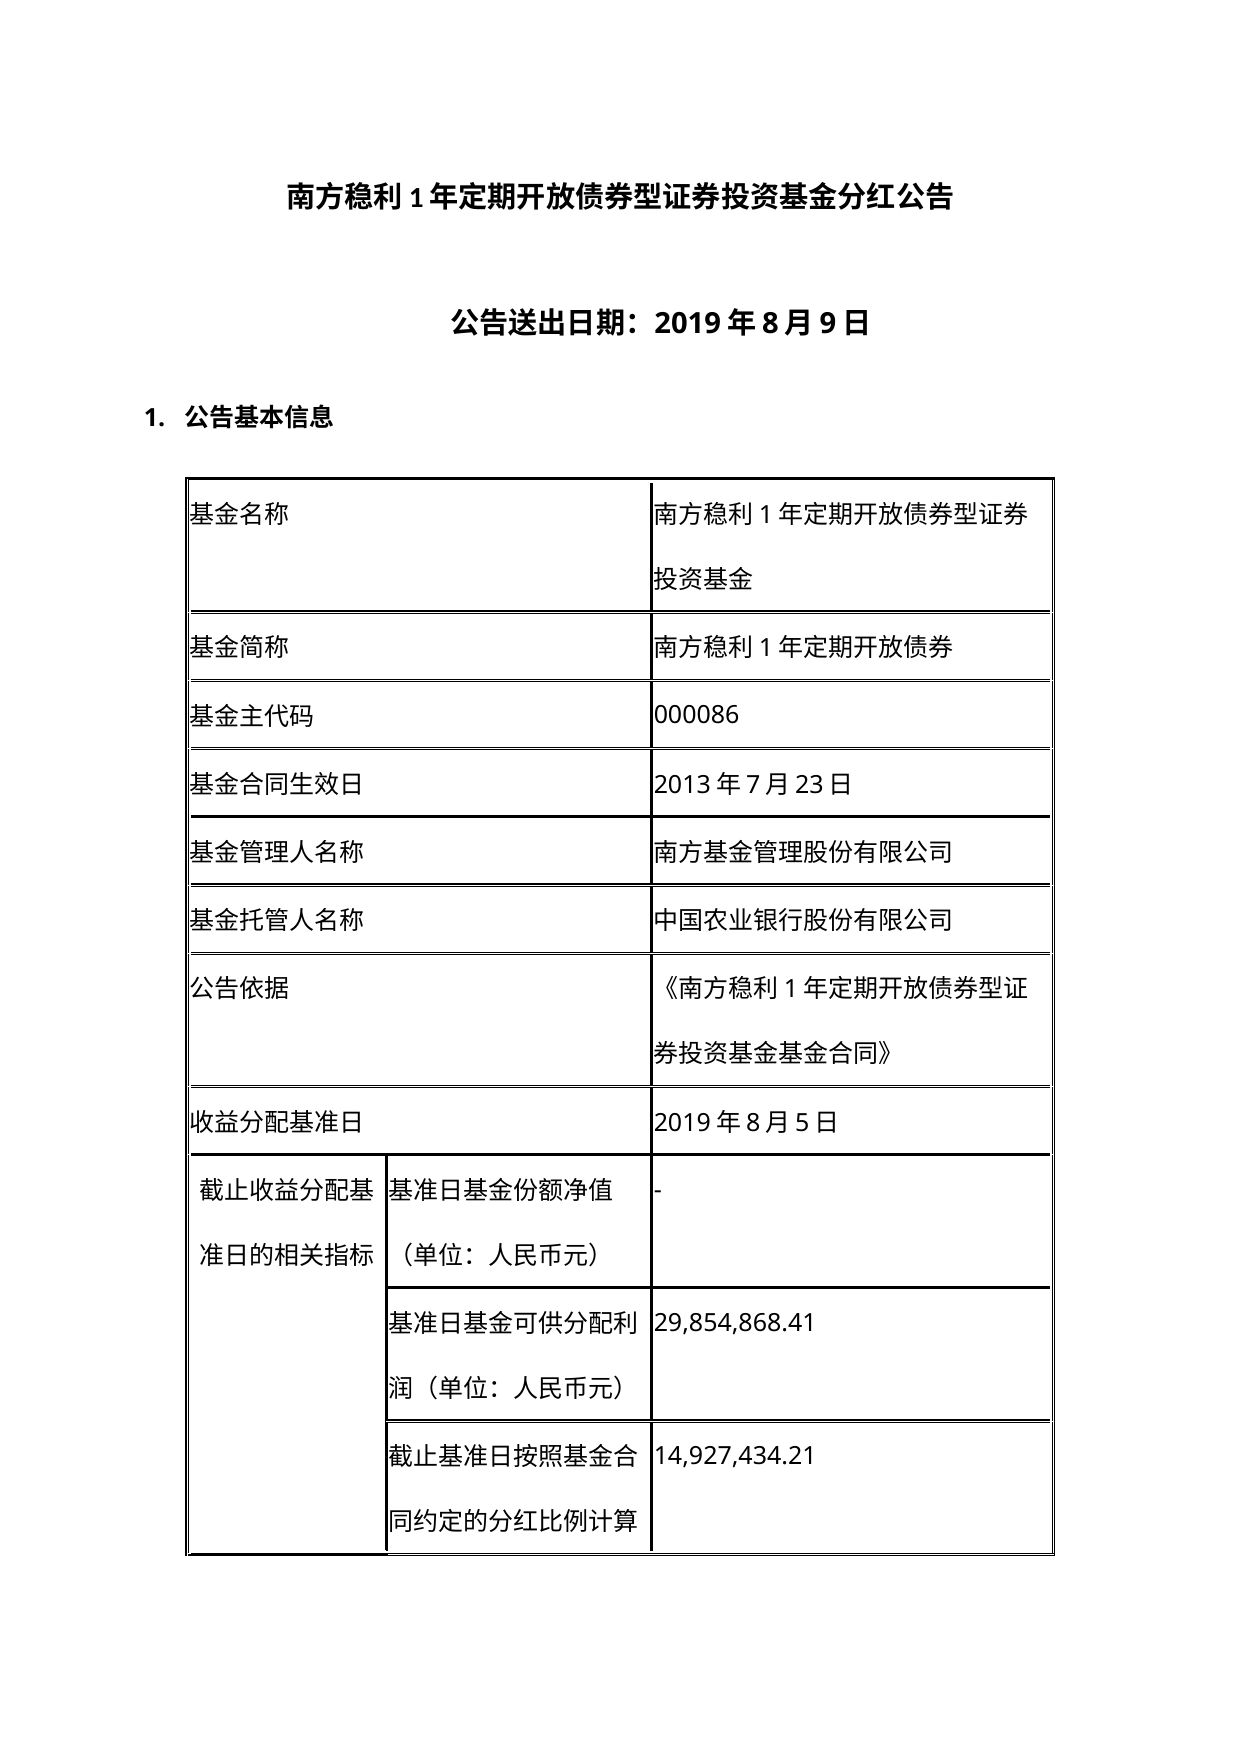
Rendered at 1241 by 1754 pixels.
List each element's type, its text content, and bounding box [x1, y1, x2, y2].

table_cell 收益分配基准日 [189, 1085, 650, 1153]
table_cell 南方基金管理股份有限公司 [653, 815, 1052, 883]
table_cell 14,927,434.21 [651, 1419, 1052, 1552]
table_cell 基金主代码 [189, 679, 650, 747]
table_cell 截止收益分配基准日的相关指标 [187, 1153, 386, 1552]
text 南方稳利1年定期开放债券型证券投资基金分红公告 [187, 162, 1053, 227]
table_cell 中国农业银行股份有限公司 [653, 883, 1052, 951]
table_cell 基金合同生效日 [187, 747, 651, 815]
table_cell 000086 [653, 679, 1052, 747]
table_cell 公告依据 [189, 951, 650, 1084]
table_cell 2013年7月23日 [651, 747, 1053, 815]
table_cell - [653, 1153, 1053, 1286]
table_cell 基准日基金可供分配利润（单位：人民币元） [388, 1289, 650, 1419]
table_cell 29,854,868.41 [653, 1286, 1052, 1419]
table_cell 南方稳利1年定期开放债券 [653, 610, 1052, 678]
table_cell 基金托管人名称 [189, 883, 650, 951]
table_cell 《南方稳利1年定期开放债券型证券投资基金基金合同》 [653, 951, 1052, 1084]
table_cell 基金管理人名称 [189, 815, 650, 883]
table_cell 基金简称 [189, 610, 650, 678]
text 公告送出日期：2019年8月9日 [406, 289, 1053, 354]
table_cell 基准日基金份额净值（单位：人民币元） [388, 1156, 650, 1286]
text 1. 公告基本信息 [144, 383, 1053, 448]
table_cell 2019年8月5日 [653, 1085, 1052, 1153]
table_header 基金名称 [189, 480, 651, 610]
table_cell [386, 1423, 651, 1552]
table_header 南方稳利1年定期开放债券型证券投资基金 [651, 480, 1052, 610]
